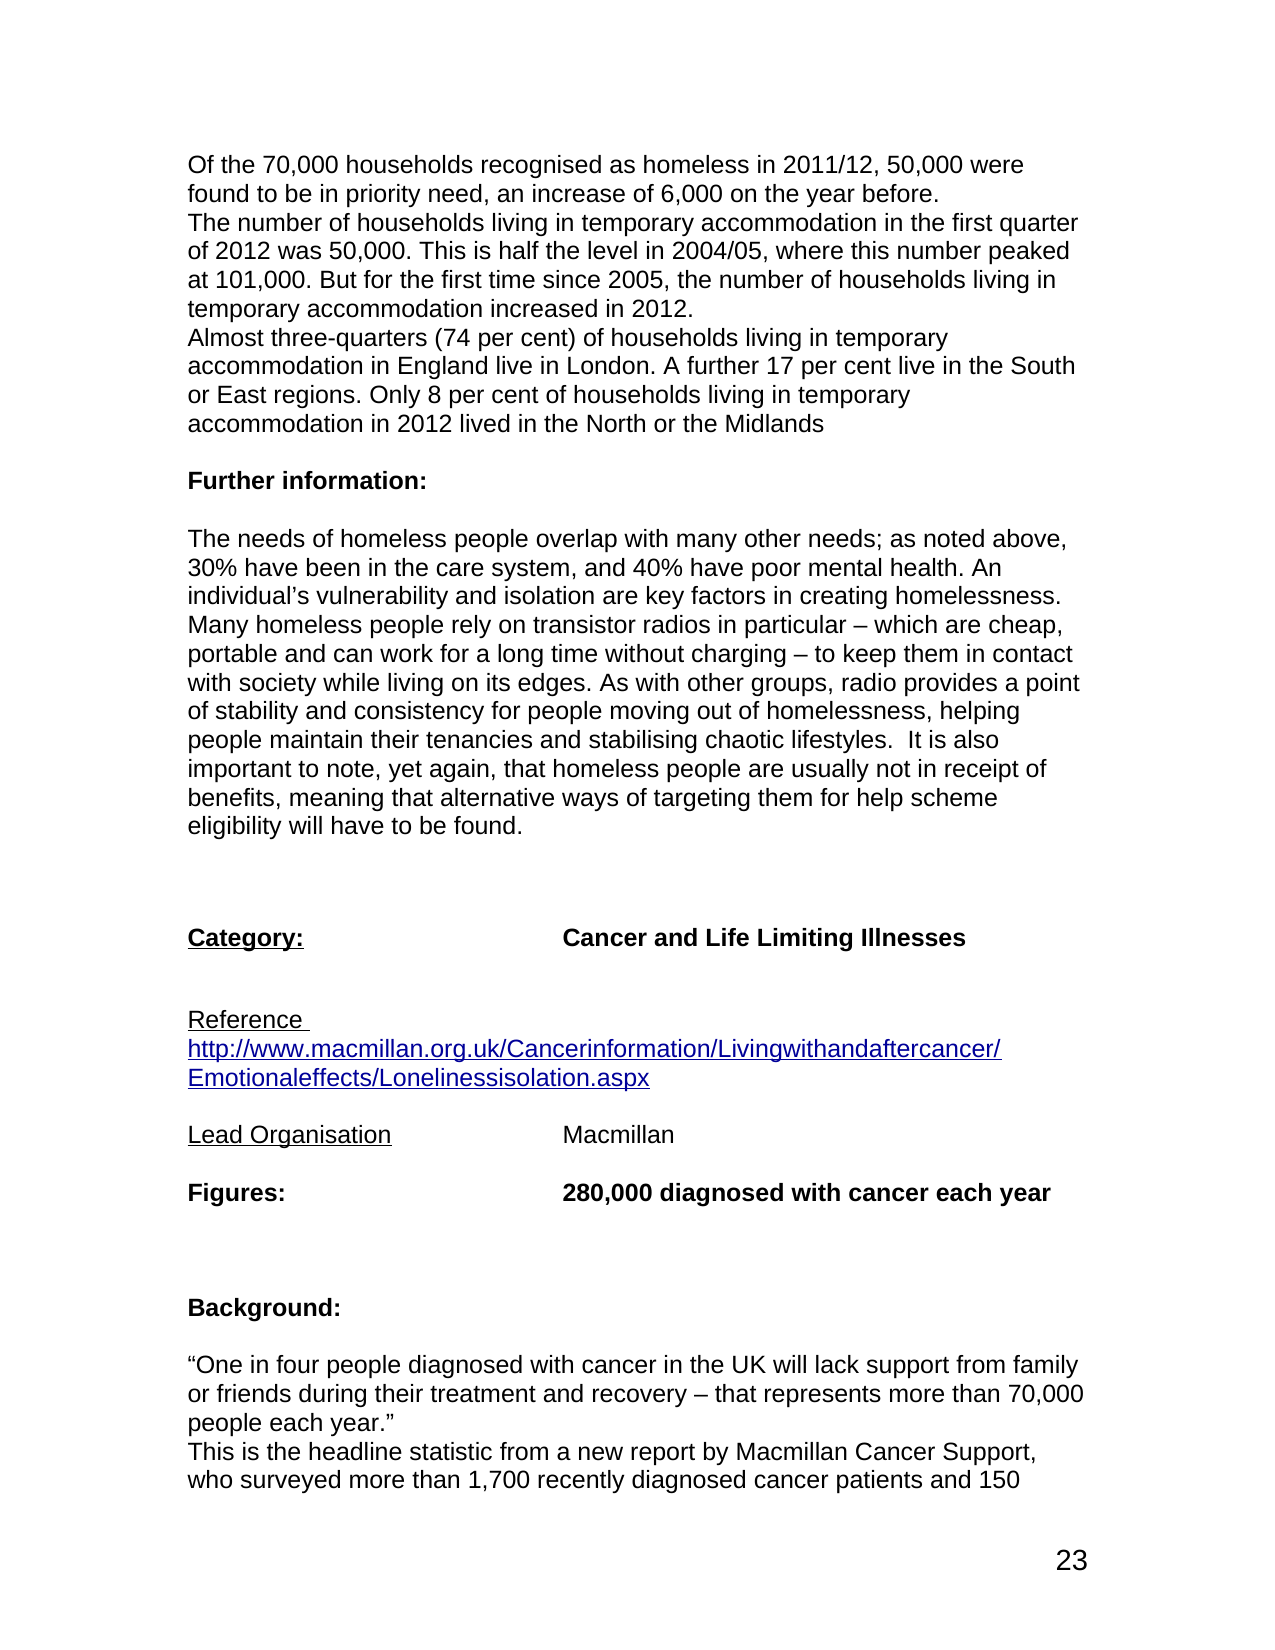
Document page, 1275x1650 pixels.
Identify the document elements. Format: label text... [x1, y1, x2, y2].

text “One in four people diagnosed with cancer in the UK will lack support from family or friends during their treatment and recovery – that represents more than 70,000 people each year.” [187, 1350, 1088, 1436]
text The needs of homeless people overlap with many other needs; as noted above, 30% have been in the care system, and 40% have poor mental health. An individual’s vulnerability and isolation are key factors in creating homelessness. Many homeless people rely on transistor radios in particular – which are cheap, portable and can work for a long time without charging – to keep them in contact with society while living on its edges. As with other groups, radio provides a point of stability and consistency for people moving out of homelessness, helping people maintain their tenancies and stabilising chaotic lifestyles. It is also important to note, yet again, that homeless people are usually not in receipt of benefits, meaning that alternative ways of targeting them for help scheme eligibility will have to be found. [187, 524, 1088, 840]
text Background: [187, 1293, 1088, 1321]
text Of the 70,000 households recognised as homeless in 2011/12, 50,000 were found to be in priority need, an increase of 6,000 on the year before. [187, 150, 1088, 207]
text Almost three-quarters (74 per cent) of households living in temporary accommodation in England live in London. A further 17 per cent live in the South or East regions. Only 8 per cent of households living in temporary accommodation in 2012 lived in the North or the Midlands [187, 322, 1088, 437]
text Figures: 280,000 diagnosed with cancer each year [187, 1178, 1088, 1235]
text Reference http://www.macmillan.org.uk/Cancerinformation/Livingwithandaftercancer/Emotionaleffects/Lonelinessisolation.aspx [187, 1005, 1088, 1091]
text Further information: [187, 466, 1088, 495]
text Lead Organisation Macmillan [187, 1120, 1088, 1149]
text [187, 1436, 1088, 1494]
text The number of households living in temporary accommodation in the first quarter of 2012 was 50,000. This is half the level in 2004/05, where this number peaked at 101,000. But for the first time since 2005, the number of households living in temporary accommodation increased in 2012. [187, 207, 1088, 322]
text Category: Cancer and Life Limiting Illnesses [187, 923, 1088, 951]
